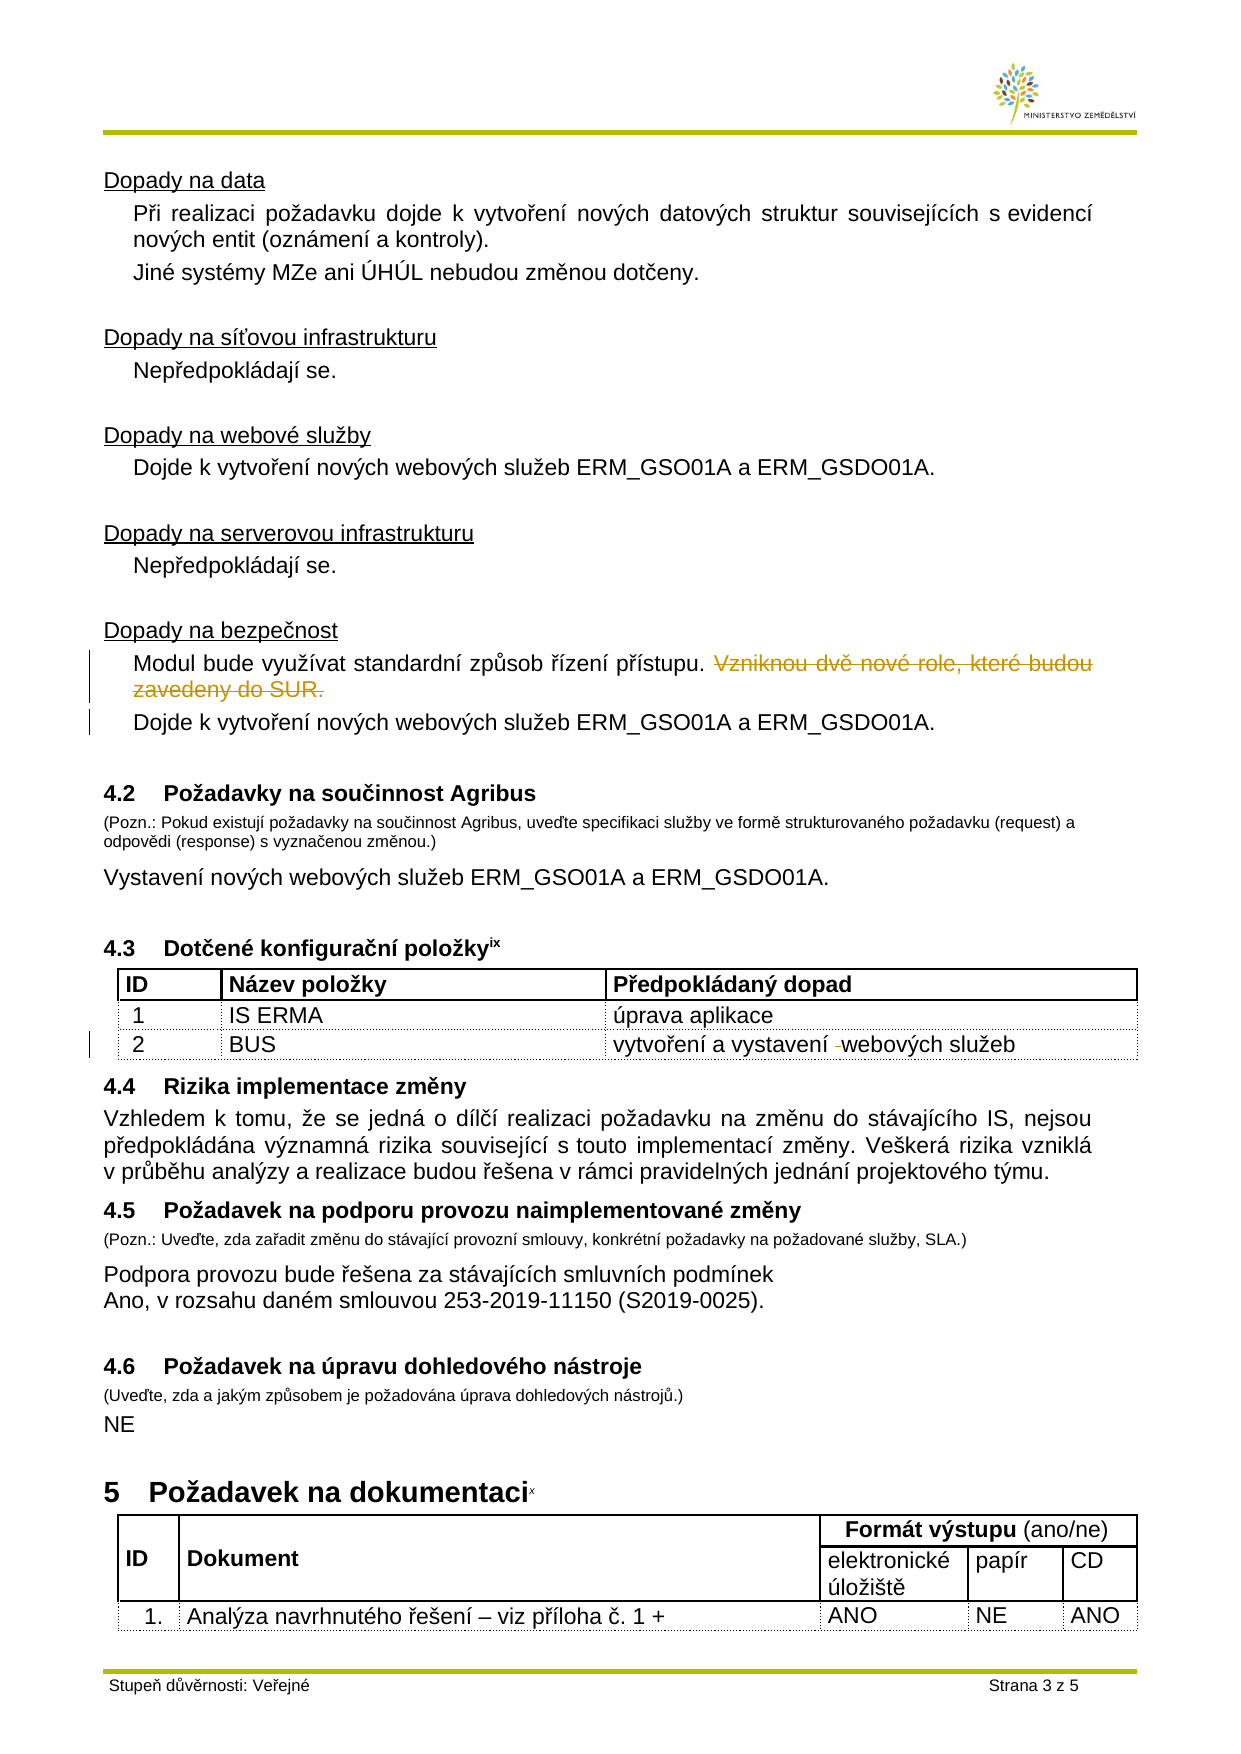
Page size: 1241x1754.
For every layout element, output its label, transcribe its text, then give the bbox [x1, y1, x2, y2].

table_cell ANO [820, 1602, 968, 1630]
text Dojde k vytvoření nových webových služeb ERM_GSO01A a ERM_GSDO01A. [133, 709, 1092, 735]
table_cell IS ERMA [221, 1001, 606, 1029]
table_cell 2 [118, 1029, 221, 1059]
picture [991, 59, 1138, 128]
subtitle Požadavek na úpravu dohledového nástroje [103, 1353, 1092, 1379]
text Vzhledem k tomu, že se jedná o dílčí realizaci požadavku na změnu do stávajícího IS, nejsou předpokládána významná rizika související s touto implementací změny. Veškerá rizika vzniklá v průběhu analýzy a realizace budou řešena v rámci pravidelných jednání projektového týmu. [103, 1105, 1092, 1184]
text Dopady na data [103, 167, 1092, 193]
subtitle (Pozn.: Pokud existují požadavky na součinnost Agribus, uveďte specifikaci služby ve formě strukturovaného požadavku (request) a odpovědi (response) s vyznačenou změnou.) [103, 813, 1092, 851]
text Vystavení nových webových služeb ERM_GSO01A a ERM_GSDO01A. [103, 864, 1092, 890]
table_header Dokument [180, 1516, 819, 1600]
text Dojde k vytvoření nových webových služeb ERM_GSO01A a ERM_GSDO01A. [133, 454, 1092, 481]
table_header Název položky [223, 970, 605, 999]
table_header Formát výstupu (ano/ne) [821, 1516, 1136, 1545]
table_cell elektronické úložiště [821, 1548, 967, 1600]
text Modul bude využívat standardní způsob řízení přístupu. [133, 650, 1092, 703]
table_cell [179, 1602, 820, 1630]
table_cell [118, 1601, 179, 1630]
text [133, 259, 1092, 285]
table_cell CD [1064, 1548, 1136, 1600]
subtitle (Pozn.: Uveďte, zda zařadit změnu do stávající provozní smlouvy, konkrétní požadavky na požadované služby, SLA.) [103, 1229, 1092, 1249]
subtitle Dotčené konfigurační položky [103, 935, 1092, 962]
subtitle Rizika implementace změny [103, 1073, 1092, 1099]
table_cell úprava aplikace [606, 1001, 1137, 1029]
text Ano, v rozsahu daném smlouvou 253-2019-11150 (S2019-0025). [103, 1287, 1092, 1314]
table_cell papír [969, 1548, 1062, 1600]
table_cell BUS [221, 1029, 606, 1059]
text Dopady na bezpečnost [103, 617, 1092, 644]
subtitle Požadavek na dokumentaci [103, 1474, 1092, 1508]
text Dopady na síťovou infrastrukturu [103, 324, 1092, 350]
table_cell 1 [118, 1000, 221, 1029]
table_header Předpokládaný dopad [607, 970, 1136, 999]
text Při realizaci požadavku dojde k vytvoření nových datových struktur souvisejících s evidencí nových entit (oznámení a kontroly). [133, 200, 1092, 252]
text Dopady na webové služby [103, 422, 1092, 448]
table_cell vytvoření a vystavení webových služeb [606, 1029, 1137, 1059]
subtitle Požadavek na podporu provozu naimplementované změny [103, 1197, 1092, 1223]
text Podpora provozu bude řešena za stávajících smluvních podmínek [103, 1261, 1092, 1287]
table_header ID [119, 1516, 178, 1600]
table_header ID [119, 970, 220, 999]
text NE [103, 1411, 1092, 1437]
subtitle Požadavky na součinnost Agribus [103, 780, 1092, 807]
text (Uveďte, zda a jakým způsobem je požadována úprava dohledových nástrojů.) [103, 1385, 1092, 1404]
table_cell ANO [1063, 1602, 1137, 1630]
text Nepředpokládají se. [133, 552, 1092, 578]
table_cell NE [968, 1602, 1063, 1630]
text Dopady na serverovou infrastrukturu [103, 519, 1092, 546]
text Nepředpokládají se. [133, 357, 1092, 383]
